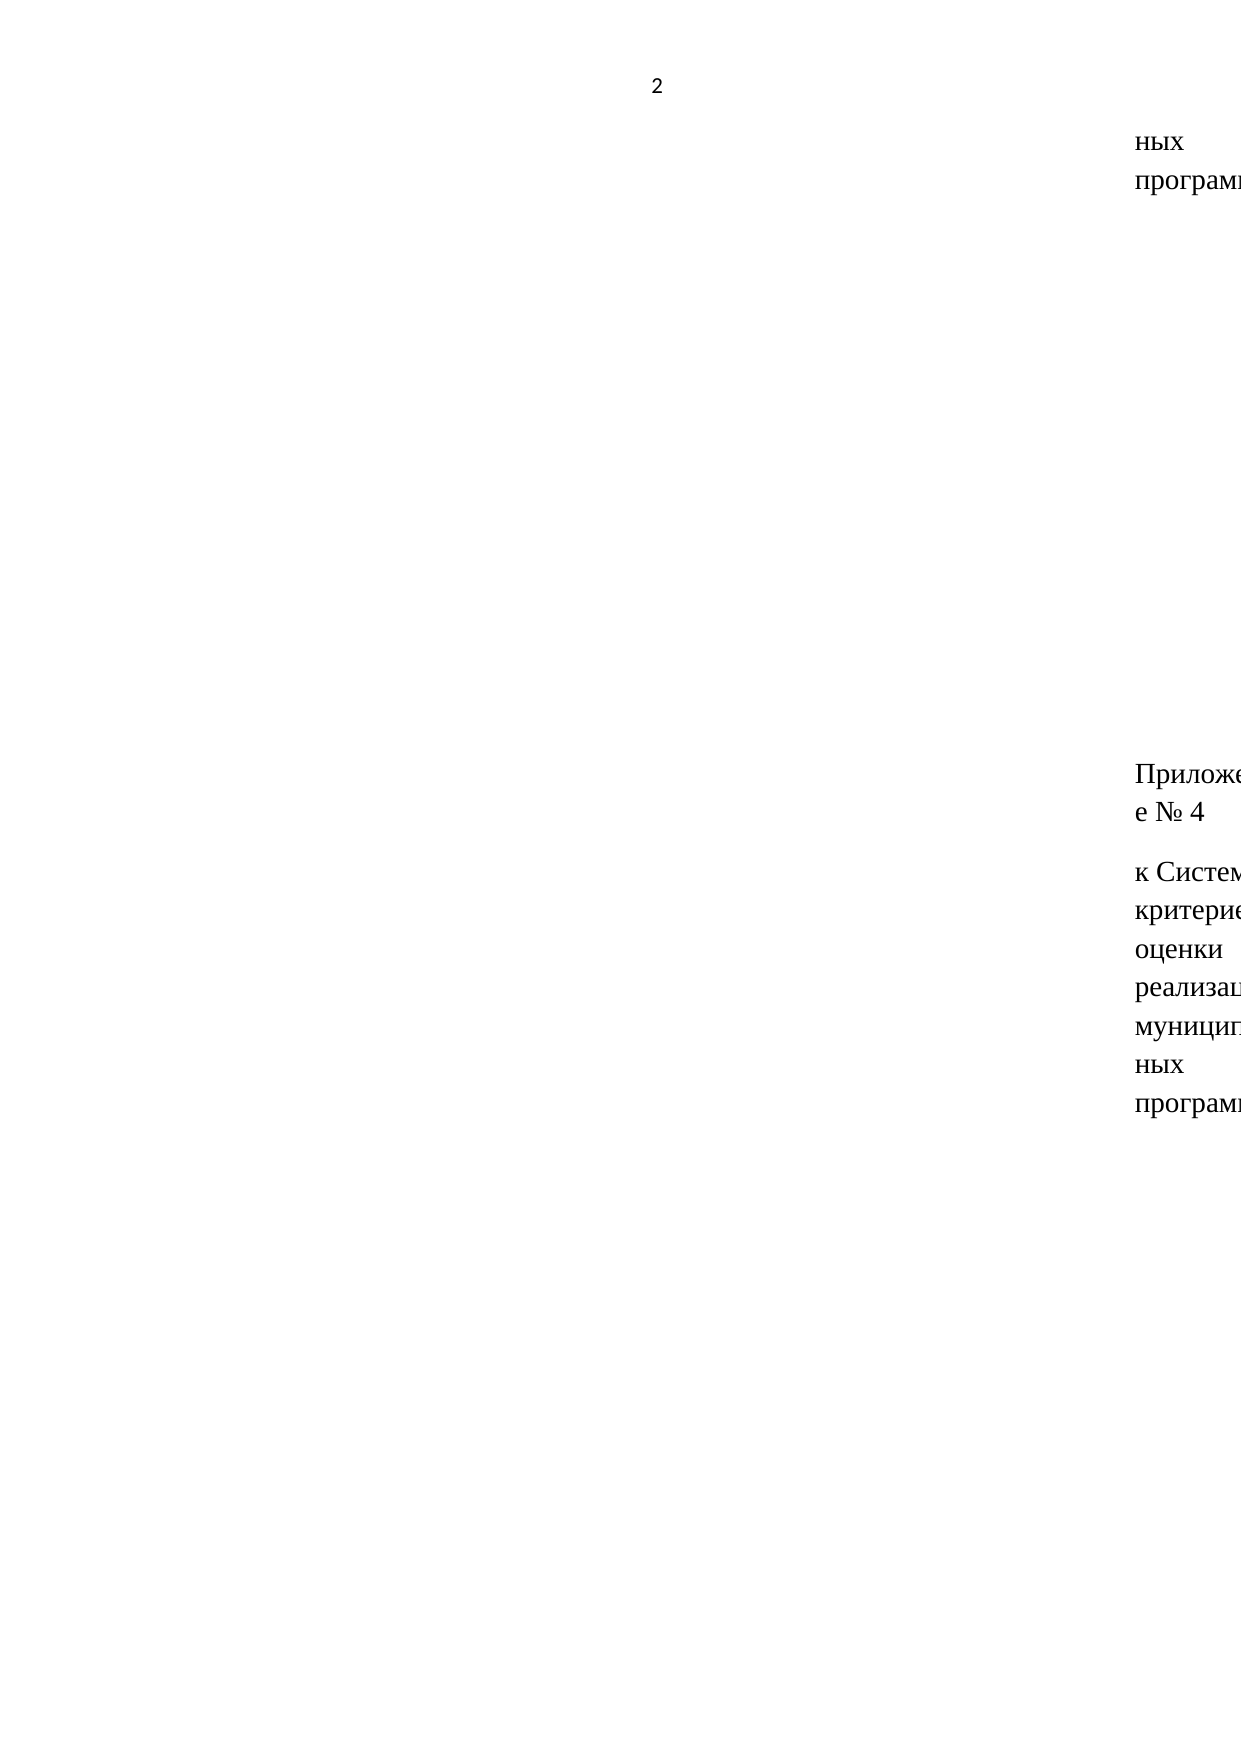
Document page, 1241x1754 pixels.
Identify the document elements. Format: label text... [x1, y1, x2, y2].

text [1134, 123, 1240, 196]
text Приложение № 4 [1134, 756, 1240, 828]
text к Системе критериев оценки реализации муниципальных программ [1134, 854, 1240, 1118]
